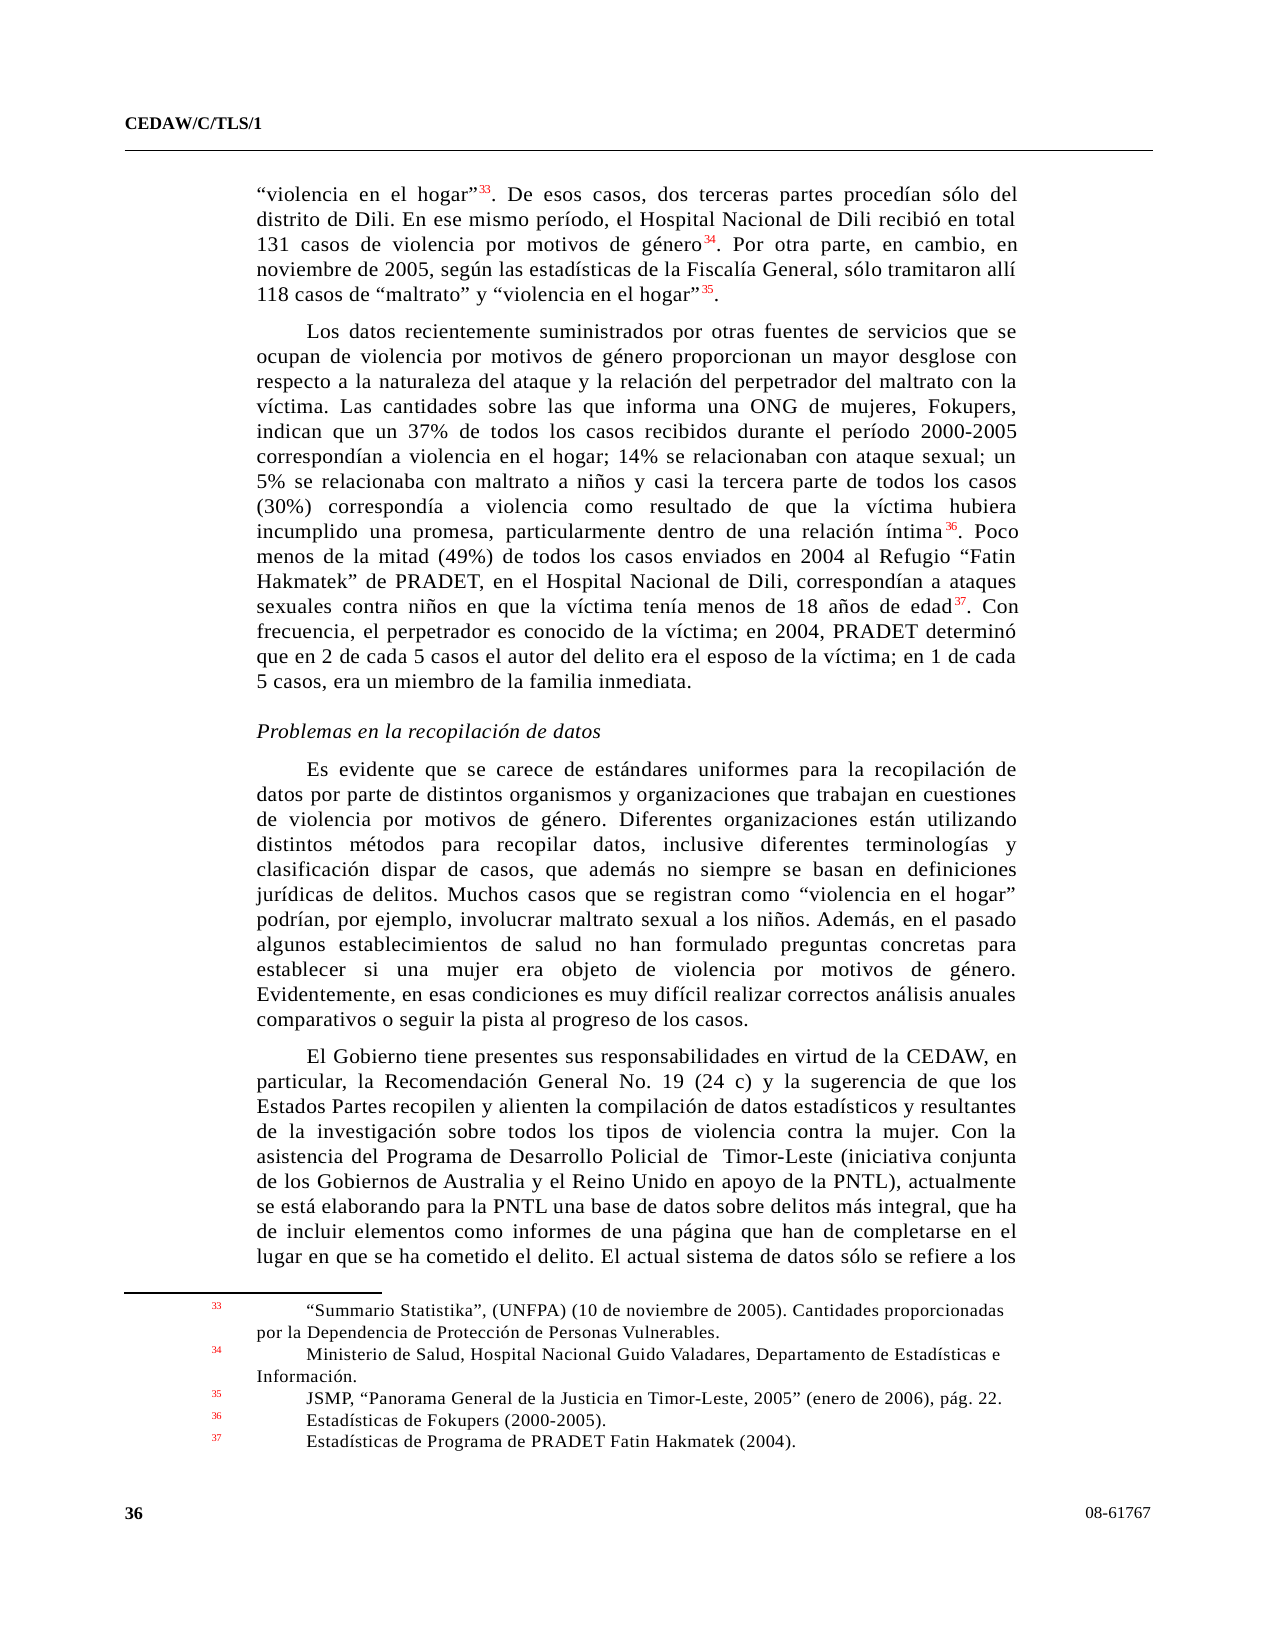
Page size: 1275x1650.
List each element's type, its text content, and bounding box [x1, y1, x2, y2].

text Problemas en la recopilación de datos [256, 719, 1018, 744]
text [256, 181, 1018, 306]
text Es evidente que se carece de estándares uniformes para la recopilación de datos por parte de distintos organismos y organizaciones que trabajan en cuestiones de violencia por motivos de género. Diferentes organizaciones están utilizando distintos métodos para recopilar datos, inclusive diferentes terminologías y clasificación dispar de casos, que además no siempre se basan en definiciones jurídicas de delitos. Muchos casos que se registran como “violencia en el hogar” podrían, por ejemplo, involucrar maltrato sexual a los niños. Además, en el pasado algunos establecimientos de salud no han formulado preguntas concretas para establecer si una mujer era objeto de violencia por motivos de género. Evidentemente, en esas condiciones es muy difícil realizar correctos análisis anuales comparativos o seguir la pista al progreso de los casos. [256, 756, 1018, 1031]
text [256, 1044, 1018, 1269]
text Los datos recientemente suministrados por otras fuentes de servicios que se ocupan de violencia por motivos de género proporcionan un mayor desglose con respecto a la naturaleza del ataque y la relación del perpetrador del maltrato con la víctima. Las cantidades sobre las que informa una ONG de mujeres, Fokupers, indican que un 37% de todos los casos recibidos durante el período 2000-2005 correspondían a violencia en el hogar; 14% se relacionaban con ataque sexual; un 5% se relacionaba con maltrato a niños y casi la tercera parte de todos los casos (30%) correspondía a violencia como resultado de que la víctima hubiera incumplido una promesa, particularmente dentro de una relación íntima. Poco menos de la mitad (49%) de todos los casos enviados en 2004 al Refugio “Fatin Hakmatek” de PRADET, en el Hospital Nacional de Dili, correspondían a ataques sexuales contra niños en que la víctima tenía menos de 18 años de edad. Con frecuencia, el perpetrador es conocido de la víctima; en 2004, PRADET determinó que en 2 de cada 5 casos el autor del delito era el esposo de la víctima; en 1 de cada 5 casos, era un miembro de la familia inmediata. [256, 319, 1018, 694]
